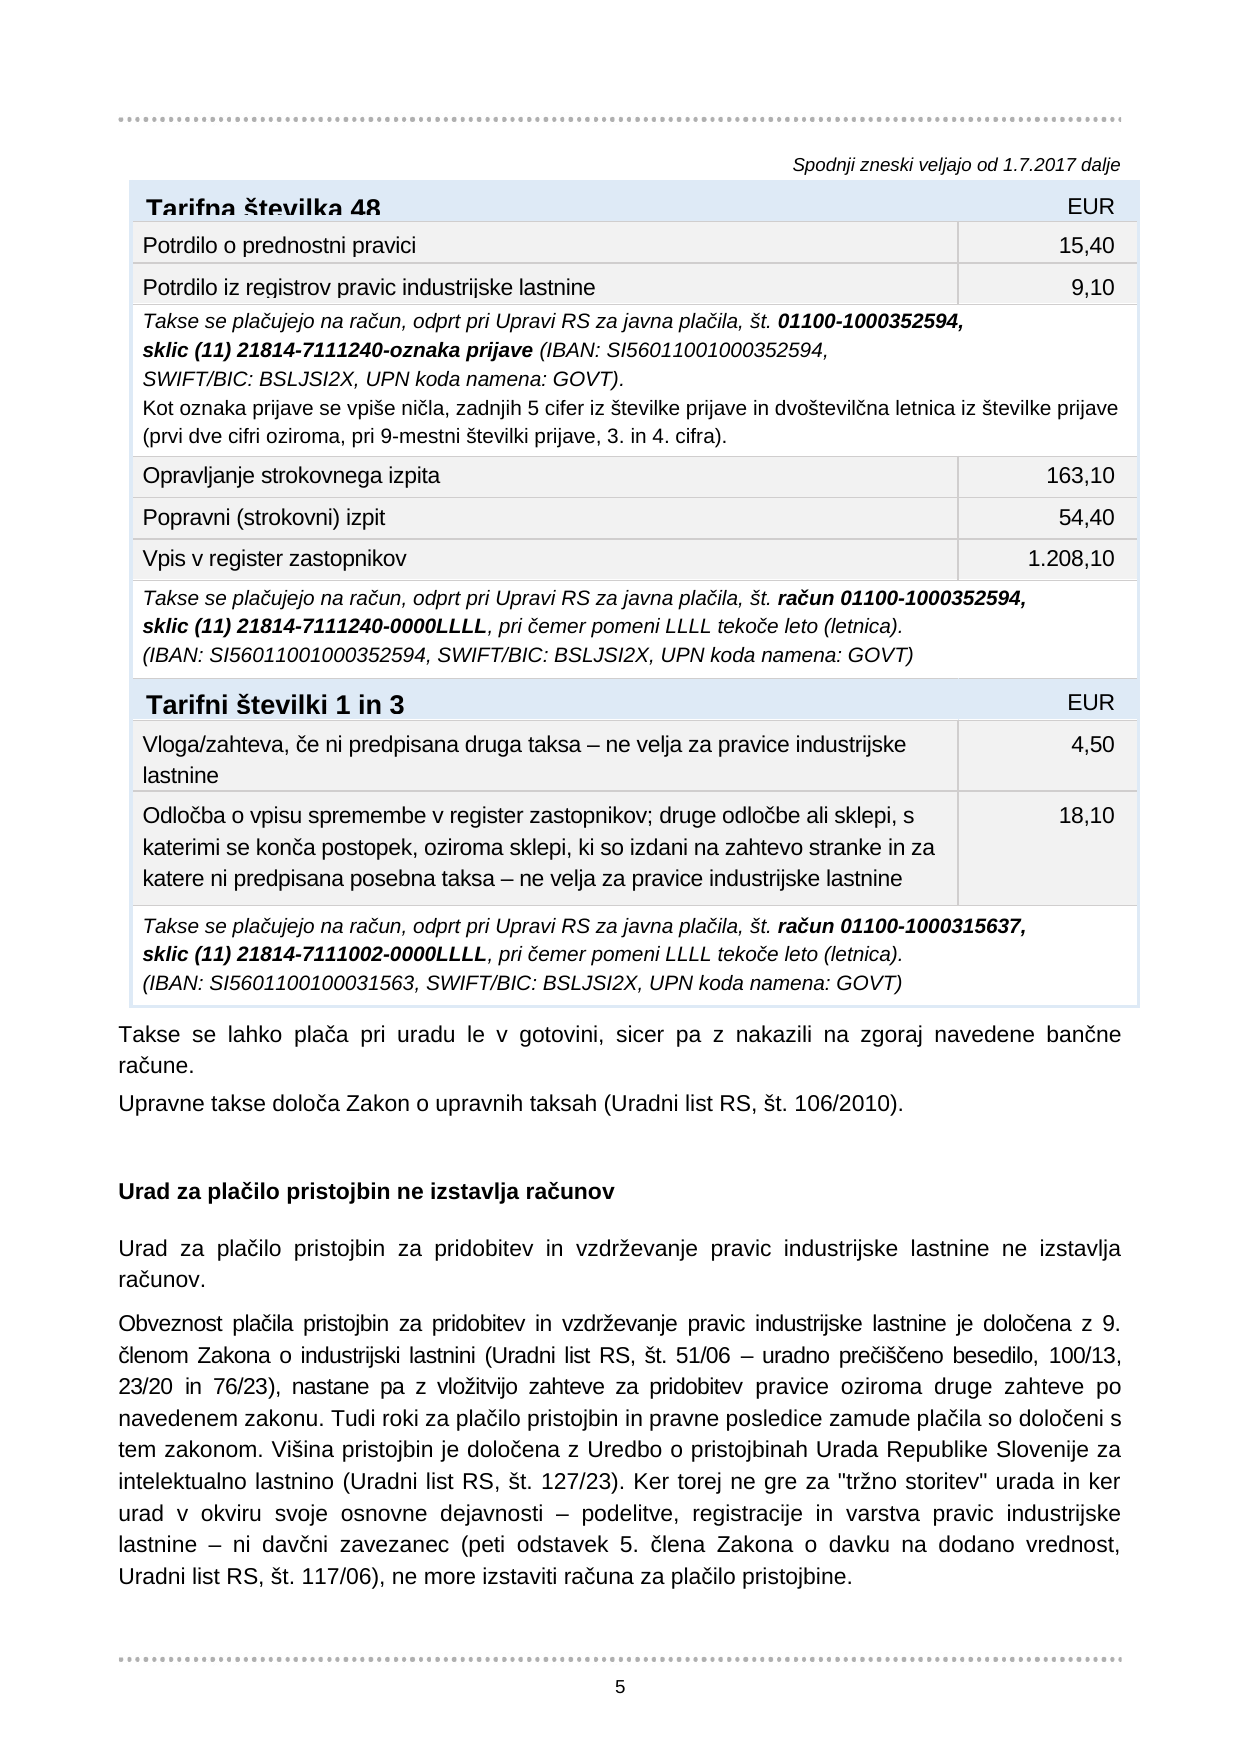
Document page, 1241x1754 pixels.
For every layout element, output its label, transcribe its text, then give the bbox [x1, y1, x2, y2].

picture [118, 105, 1122, 128]
table_cell Vloga/zahteva, če ni predpisana druga taksa – ne velja za pravice industrijske lastnine [133, 721, 957, 790]
table_cell 15,40 [959, 222, 1137, 262]
table_cell EUR [959, 679, 1137, 719]
table_cell 18,10 [959, 792, 1137, 905]
table_cell 4,50 [959, 721, 1137, 790]
table_cell Takse se plačujejo na račun, odprt pri Upravi RS za javna plačila, št. račun 01100-1000315637, sklic (11) 21814-7111002-0000LLLL, pri čemer pomeni LLLL tekoče leto (letnica). (IBAN: SI5601100100031563, SWIFT/BIC: BSLJSI2X, UPN koda namena: GOVT) [133, 906, 1137, 1005]
text Spodnji zneski veljajo od 1.7.2017 dalje [118, 154, 1122, 175]
table_cell Potrdilo iz registrov pravic industrijske lastnine [133, 264, 957, 303]
table_cell 54,40 [959, 498, 1137, 538]
table_cell Vpis v register zastopnikov [133, 540, 957, 579]
table_cell Opravljanje strokovnega izpita [133, 457, 957, 497]
text Upravne takse določa Zakon o upravnih taksah (Uradni list RS, št. 106/2010). [118, 1090, 1122, 1116]
picture [118, 1645, 1122, 1668]
text Takse se lahko plača pri uradu le v gotovini, sicer pa z nakazili na zgoraj navedene bančne račune. [118, 1021, 1122, 1079]
table_header Tarifna številka 48 [133, 183, 958, 221]
table_cell 1.208,10 [959, 540, 1137, 579]
table_cell Odločba o vpisu spremembe v register zastopnikov; druge odločbe ali sklepi, s katerimi se konča postopek, oziroma sklepi, ki so izdani na zahtevo stranke in za katere ni predpisana posebna taksa – ne velja za pravice industrijske lastnine [133, 792, 957, 905]
table_cell 9,10 [959, 264, 1137, 303]
subtitle Urad za plačilo pristojbin ne izstavlja računov [118, 1178, 1122, 1204]
table_cell 163,10 [959, 457, 1137, 497]
table_cell Takse se plačujejo na račun, odprt pri Upravi RS za javna plačila, št. račun 01100-1000352594, sklic (11) 21814-7111240-0000LLLL, pri čemer pomeni LLLL tekoče leto (letnica). (IBAN: SI56011001000352594, SWIFT/BIC: BSLJSI2X, UPN koda namena: GOVT) [133, 581, 1137, 678]
text Urad za plačilo pristojbin za pridobitev in vzdrževanje pravic industrijske lastnine ne izstavlja računov. [118, 1234, 1122, 1292]
table_cell Potrdilo o prednostni pravici [133, 222, 957, 262]
table_header EUR [959, 183, 1137, 221]
table_cell Takse se plačujejo na račun, odprt pri Upravi RS za javna plačila, št. 01100-1000352594, sklic (11) 21814-7111240-oznaka prijave (IBAN: SI56011001000352594, SWIFT/BIC: BSLJSI2X, UPN koda namena: GOVT). Kot oznaka prijave se vpiše ničla, zadnjih 5 cifer iz številke prijave in dvoštevilčna letnica iz številke prijave (prvi dve cifri oziroma, pri 9-mestni številki prijave, 3. in 4. cifra). [133, 305, 1137, 456]
table_cell Popravni (strokovni) izpit [133, 498, 957, 538]
table_cell Tarifni številki 1 in 3 [133, 679, 958, 719]
text Obveznost plačila pristojbin za pridobitev in vzdrževanje pravic industrijske lastnine je določena z 9. členom Zakona o industrijski lastnini (Uradni list RS, št. 51/06 – uradno prečiščeno besedilo, 100/13, 23/20 in 76/23), nastane pa z vložitvijo zahteve za pridobitev pravice oziroma druge zahteve po navedenem zakonu. Tudi roki za plačilo pristojbin in pravne posledice zamude plačila so določeni s tem zakonom. Višina pristojbin je določena z Uredbo o pristojbinah Urada Republike Slovenije za intelektualno lastnino (Uradni list RS, št. 127/23). Ker torej ne gre za "tržno storitev" urada in ker urad v okviru svoje osnovne dejavnosti – podelitve, registracije in varstva pravic industrijske lastnine – ni davčni zavezanec (peti odstavek 5. člena Zakona o davku na dodano vrednost, Uradni list RS, št. 117/06), ne more izstaviti računa za plačilo pristojbine. [118, 1310, 1122, 1589]
